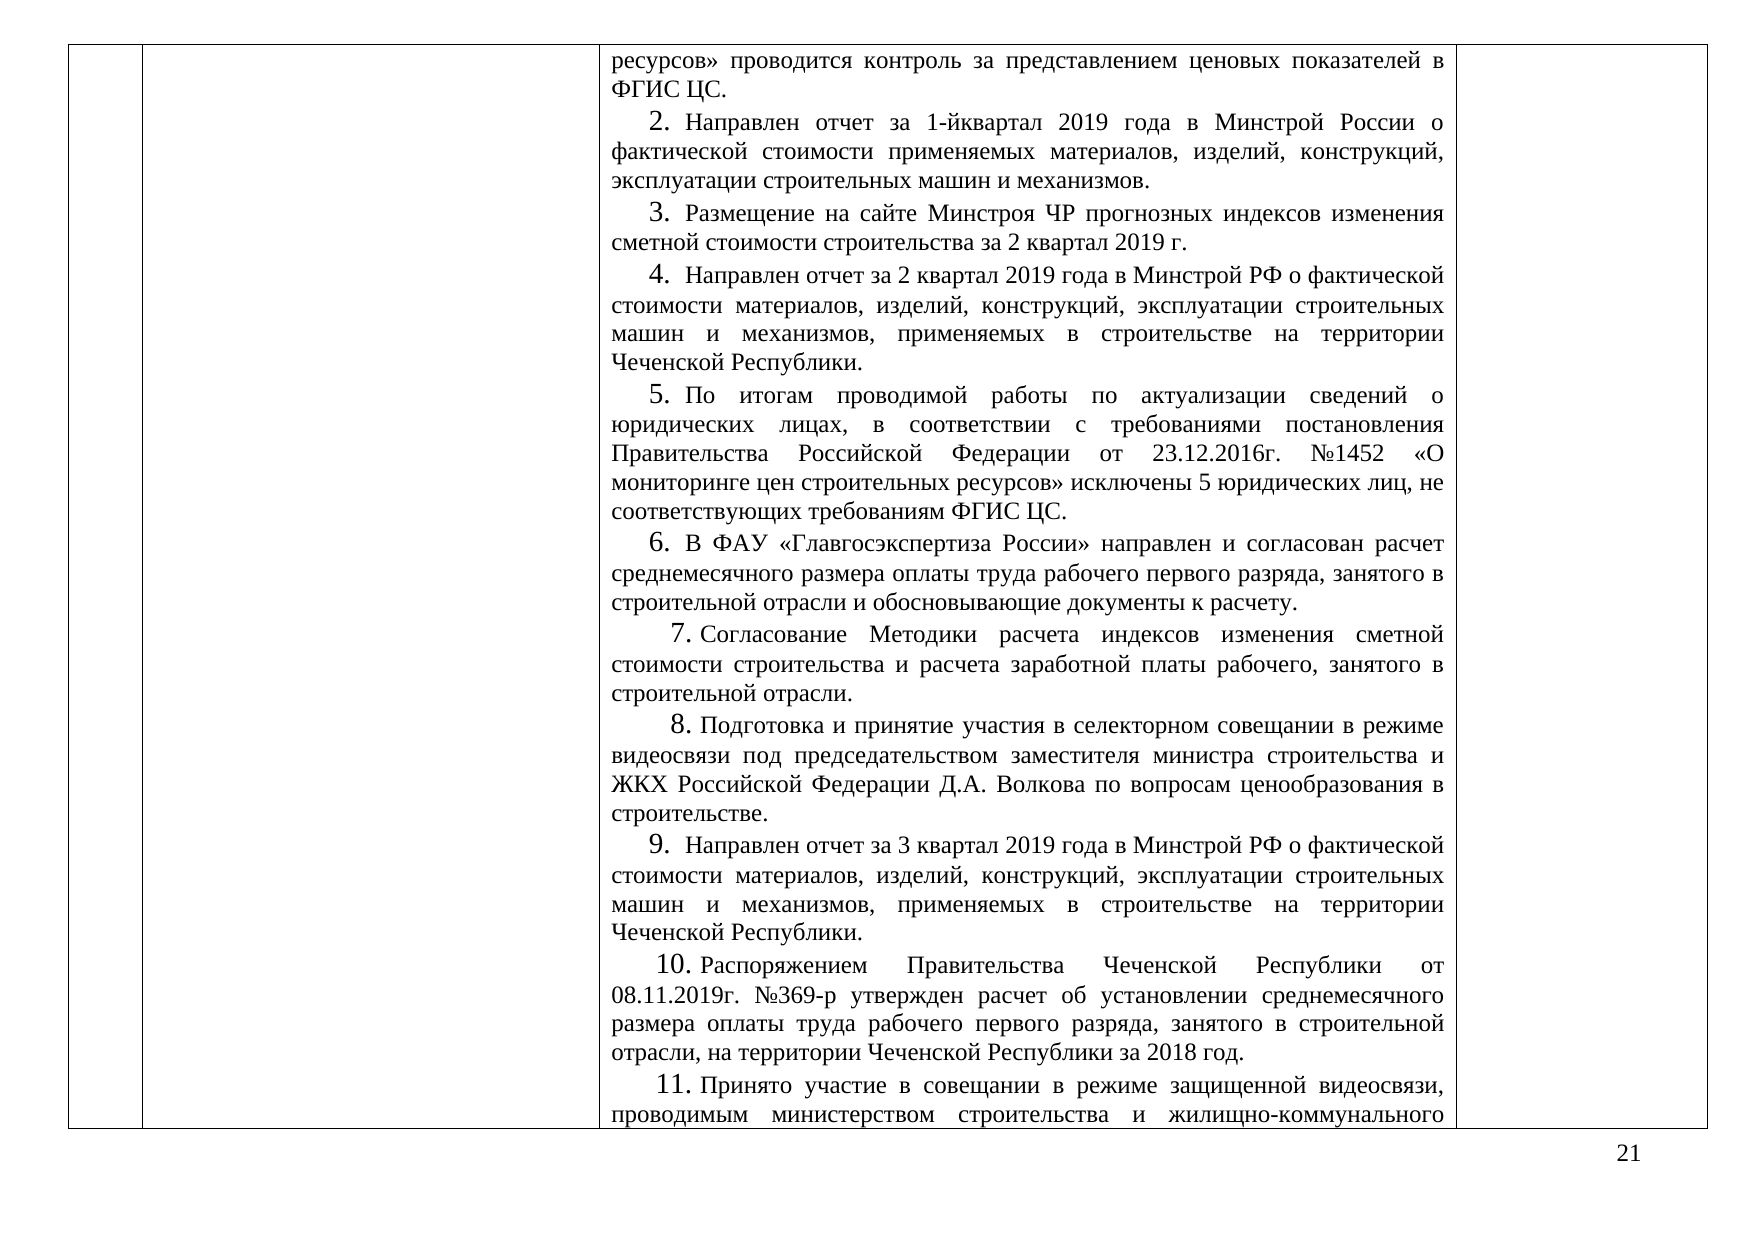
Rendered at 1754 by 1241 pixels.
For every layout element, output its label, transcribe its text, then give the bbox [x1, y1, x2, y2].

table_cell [600, 45, 1456, 1128]
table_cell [143, 45, 599, 1128]
table_cell [1457, 45, 1707, 1128]
table_cell . [69, 45, 142, 1128]
